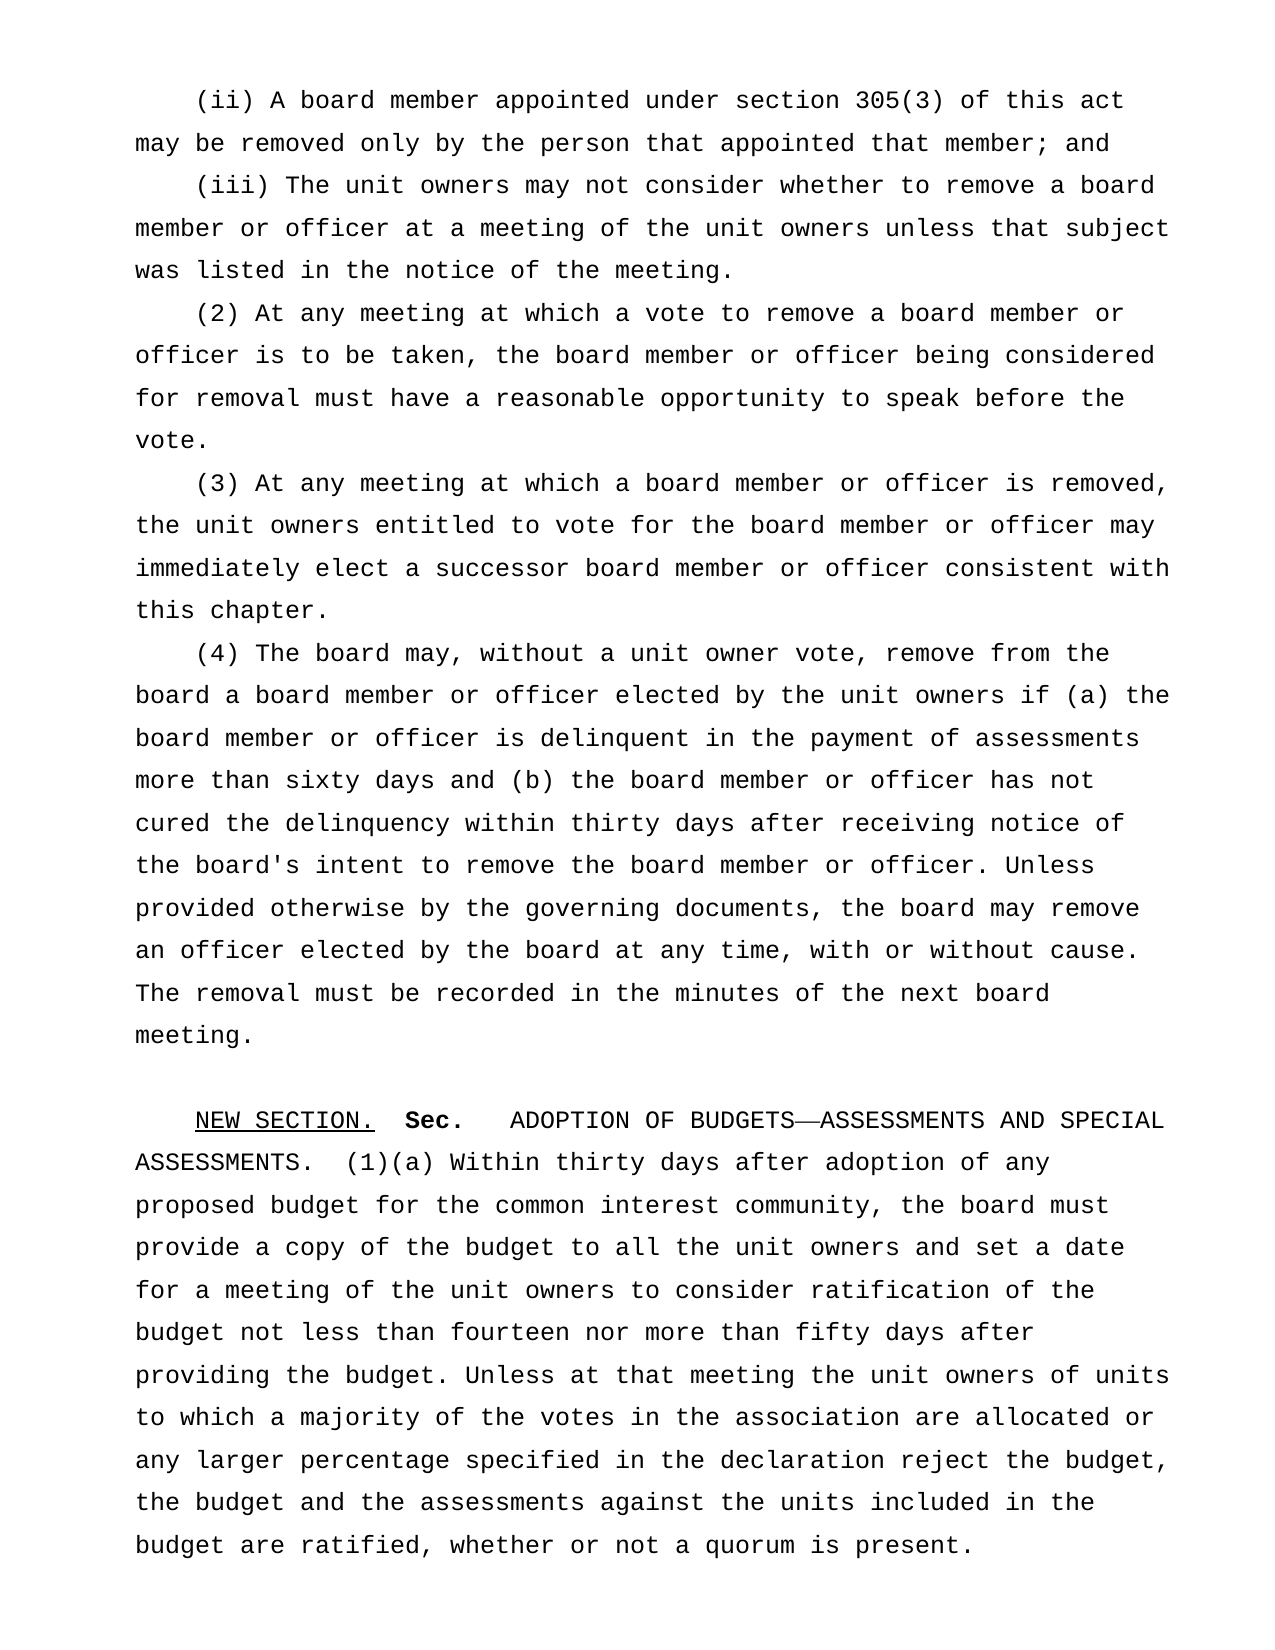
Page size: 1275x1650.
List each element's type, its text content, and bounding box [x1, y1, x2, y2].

text (3) At any meeting at which a board member or officer is removed, the unit owners entitled to vote for the board member or officer may immediately elect a successor board member or officer consistent with this chapter. [135, 457, 1170, 627]
text (4) The board may, without a unit owner vote, remove from the board a board member or officer elected by the unit owners if (a) the board member or officer is delinquent in the payment of assessments more than sixty days and (b) the board member or officer has not cured the delinquency within thirty days after receiving notice of the board's intent to remove the board member or officer. Unless provided otherwise by the governing documents, the board may remove an officer elected by the board at any time, with or without cause. The removal must be recorded in the minutes of the next board meeting. [135, 627, 1170, 1052]
text (2) At any meeting at which a vote to remove a board member or officer is to be taken, the board member or officer being considered for removal must have a reasonable opportunity to speak before the vote. [135, 287, 1170, 457]
text NEW SECTION. Sec. ADOPTION OF BUDGETS—ASSESSMENTS AND SPECIAL ASSESSMENTS. (1)(a) Within thirty days after adoption of any proposed budget for the common interest community, the board must provide a copy of the budget to all the unit owners and set a date for a meeting of the unit owners to consider ratification of the budget not less than fourteen nor more than fifty days after providing the budget. Unless at that meeting the unit owners of units to which a majority of the votes in the association are allocated or any larger percentage specified in the declaration reject the budget, the budget and the assessments against the units included in the budget are ratified, whether or not a quorum is present. [135, 1094, 1170, 1562]
text (iii) The unit owners may not consider whether to remove a board member or officer at a meeting of the unit owners unless that subject was listed in the notice of the meeting. [135, 160, 1170, 287]
text (ii) A board member appointed under section 305(3) of this act may be removed only by the person that appointed that member; and [135, 75, 1170, 160]
